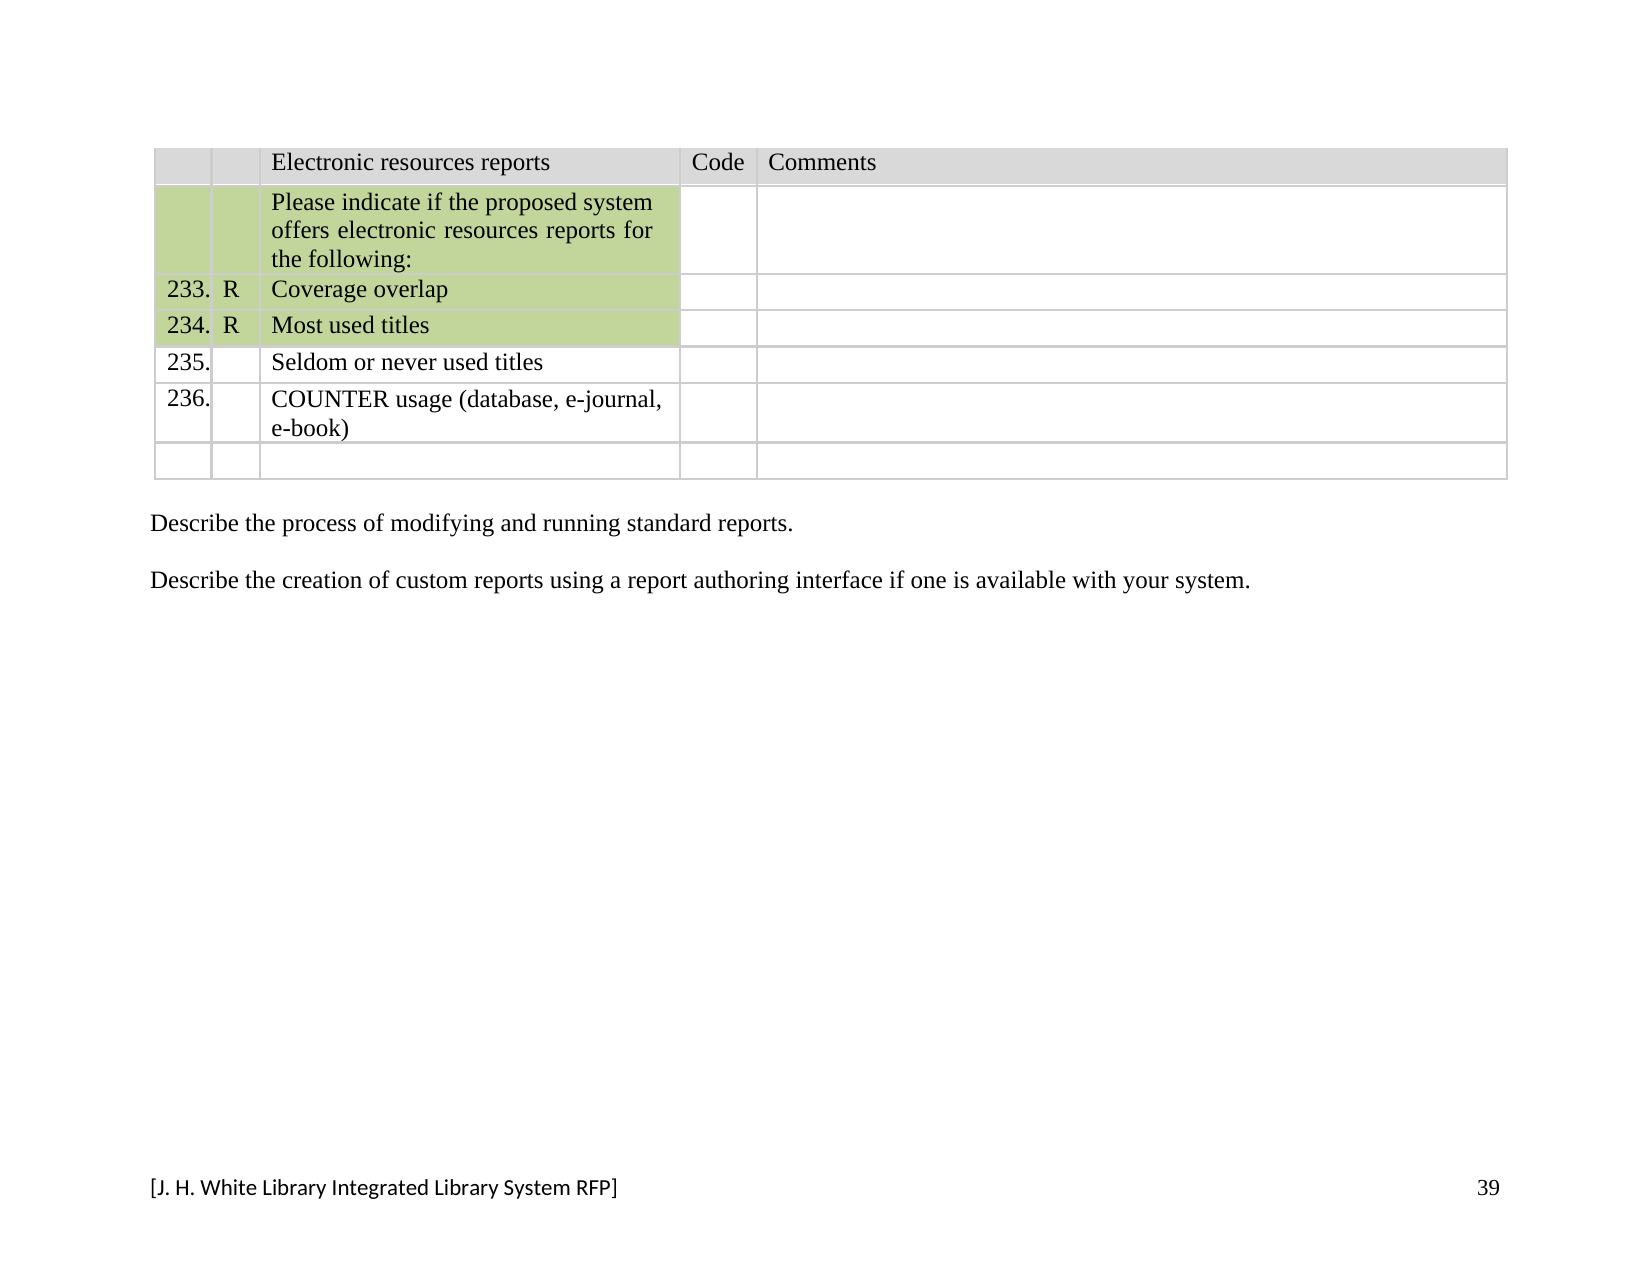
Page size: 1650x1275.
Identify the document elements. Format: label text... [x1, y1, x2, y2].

table_cell [156, 444, 210, 478]
table_header Code [681, 148, 756, 184]
table_cell Coverage overlap [261, 275, 679, 309]
table_cell COUNTER usage (database, e-journal, e-book) [261, 384, 679, 441]
table_header Comments [758, 148, 1506, 184]
table_cell [681, 311, 756, 345]
table_cell [758, 444, 1506, 478]
table_cell 233. [156, 275, 210, 309]
table_cell [213, 187, 259, 273]
table_cell [213, 348, 259, 382]
table_cell Most used titles [261, 311, 679, 345]
table_header [213, 148, 259, 184]
table_cell [758, 384, 1506, 441]
table_cell [681, 187, 756, 273]
table_cell [681, 275, 756, 309]
table_cell [758, 348, 1506, 382]
table_cell [758, 187, 1506, 273]
table_cell [758, 275, 1506, 309]
table_cell 235. [156, 348, 210, 382]
text Describe the creation of custom reports using a report authoring interface if one is available with your system. [150, 565, 1523, 594]
table_cell [681, 384, 756, 441]
table_cell 234. [156, 311, 210, 345]
table_cell [213, 384, 259, 441]
table_cell [156, 187, 210, 273]
table_header Electronic resources reports [261, 148, 679, 184]
table_cell [261, 444, 679, 478]
table_cell Please indicate if the proposed system offers electronic resources reports for the following: [261, 187, 679, 273]
text Describe the process of modifying and running standard reports. [150, 508, 1523, 537]
table_cell R [213, 311, 259, 345]
table_header [156, 148, 210, 184]
table_cell [681, 348, 756, 382]
table_cell Seldom or never used titles [261, 348, 679, 382]
table_cell [681, 444, 756, 478]
table_cell [758, 311, 1506, 345]
table_cell [213, 444, 259, 478]
table_cell R [213, 275, 259, 309]
table_cell 236. [156, 384, 210, 441]
